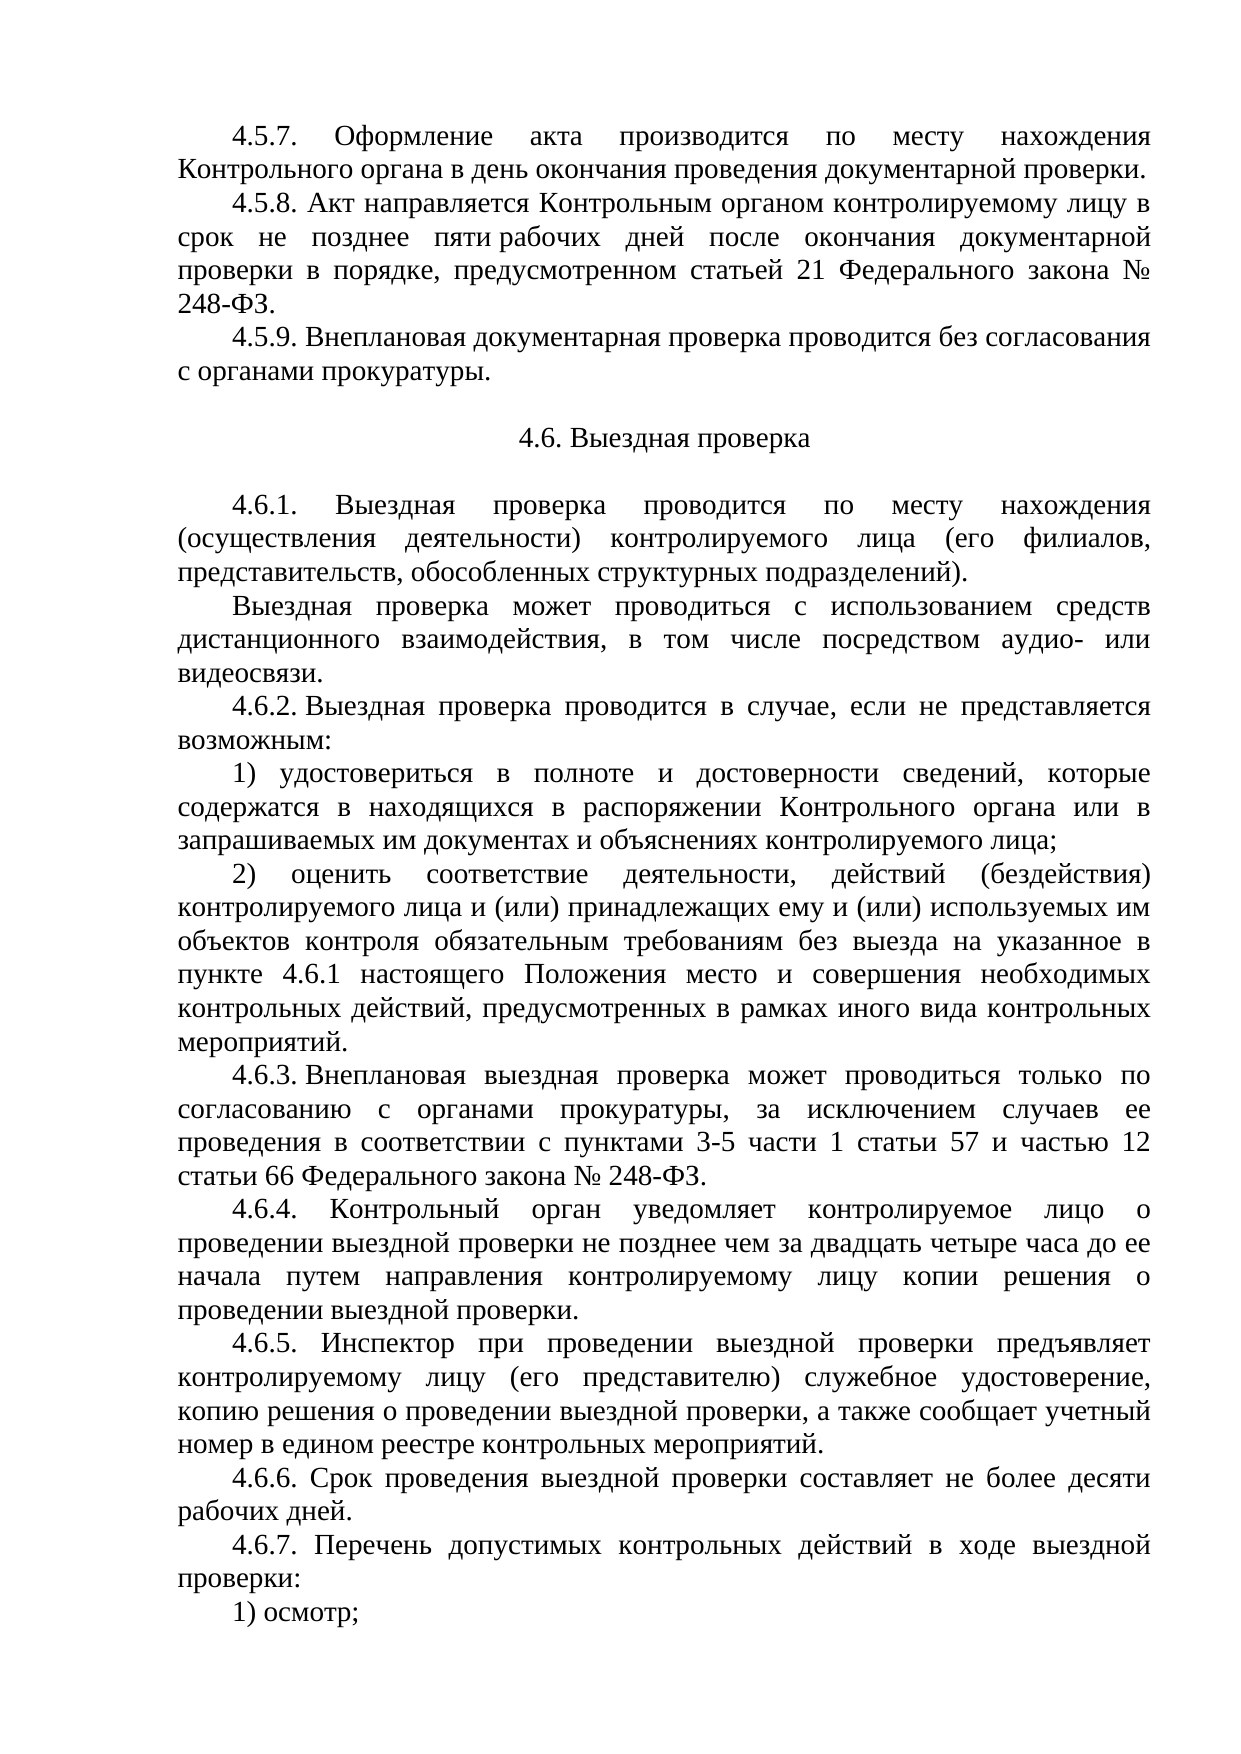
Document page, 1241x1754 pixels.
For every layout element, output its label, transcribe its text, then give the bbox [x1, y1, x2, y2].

text 4.6.1. Выездная проверка проводится по месту нахождения (осуществления деятельности) контролируемого лица (его филиалов, представительств, обособленных структурных подразделений). [177, 487, 1152, 588]
text 4.5.8. Акт направляется Контрольным органом контролируемому лицу в срок не позднее пяти рабочих дней после окончания документарной проверки в порядке, предусмотренном статьей 21 Федерального закона № 248-ФЗ. [177, 185, 1152, 319]
text 4.6. Выездная проверка [177, 420, 1152, 453]
text 4.6.7. Перечень допустимых контрольных действий в ходе выездной проверки: [177, 1527, 1152, 1594]
text Выездная проверка может проводиться с использованием средств дистанционного взаимодействия, в том числе посредством аудио- или видеосвязи. [177, 588, 1152, 688]
text 4.5.7. Оформление акта производится по месту нахождения Контрольного органа в день окончания проведения документарной проверки. [177, 118, 1152, 185]
text 1) осмотр; [177, 1594, 1152, 1627]
text 1) удостовериться в полноте и достоверности сведений, которые содержатся в находящихся в распоряжении Контрольного органа или в запрашиваемых им документах и объяснениях контролируемого лица; [177, 755, 1152, 856]
text 4.6.4. Контрольный орган уведомляет контролируемое лицо о проведении выездной проверки не позднее чем за двадцать четыре часа до ее начала путем направления контролируемому лицу копии решения о проведении выездной проверки. [177, 1191, 1152, 1326]
text 2) оценить соответствие деятельности, действий (бездействия) контролируемого лица и (или) принадлежащих ему и (или) используемых им объектов контроля обязательным требованиям без выезда на указанное в пункте 4.6.1 настоящего Положения место и совершения необходимых контрольных действий, предусмотренных в рамках иного вида контрольных мероприятий. [177, 856, 1152, 1057]
text 4.6.2. Выездная проверка проводится в случае, если не представляется возможным: [177, 688, 1152, 755]
text 4.6.3. Внеплановая выездная проверка может проводиться только по согласованию с органами прокуратуры, за исключением случаев ее проведения в соответствии с пунктами 3-5 части 1 статьи 57 и частью 12 статьи 66 Федерального закона № 248-ФЗ. [177, 1057, 1152, 1191]
text 4.6.6. Срок проведения выездной проверки составляет не более десяти рабочих дней. [177, 1460, 1152, 1527]
text 4.5.9. Внеплановая документарная проверка проводится без согласования с органами прокуратуры. [177, 319, 1152, 386]
text 4.6.5. Инспектор при проведении выездной проверки предъявляет контролируемому лицу (его представителю) служебное удостоверение, копию решения о проведении выездной проверки, а также сообщает учетный номер в едином реестре контрольных мероприятий. [177, 1326, 1152, 1460]
